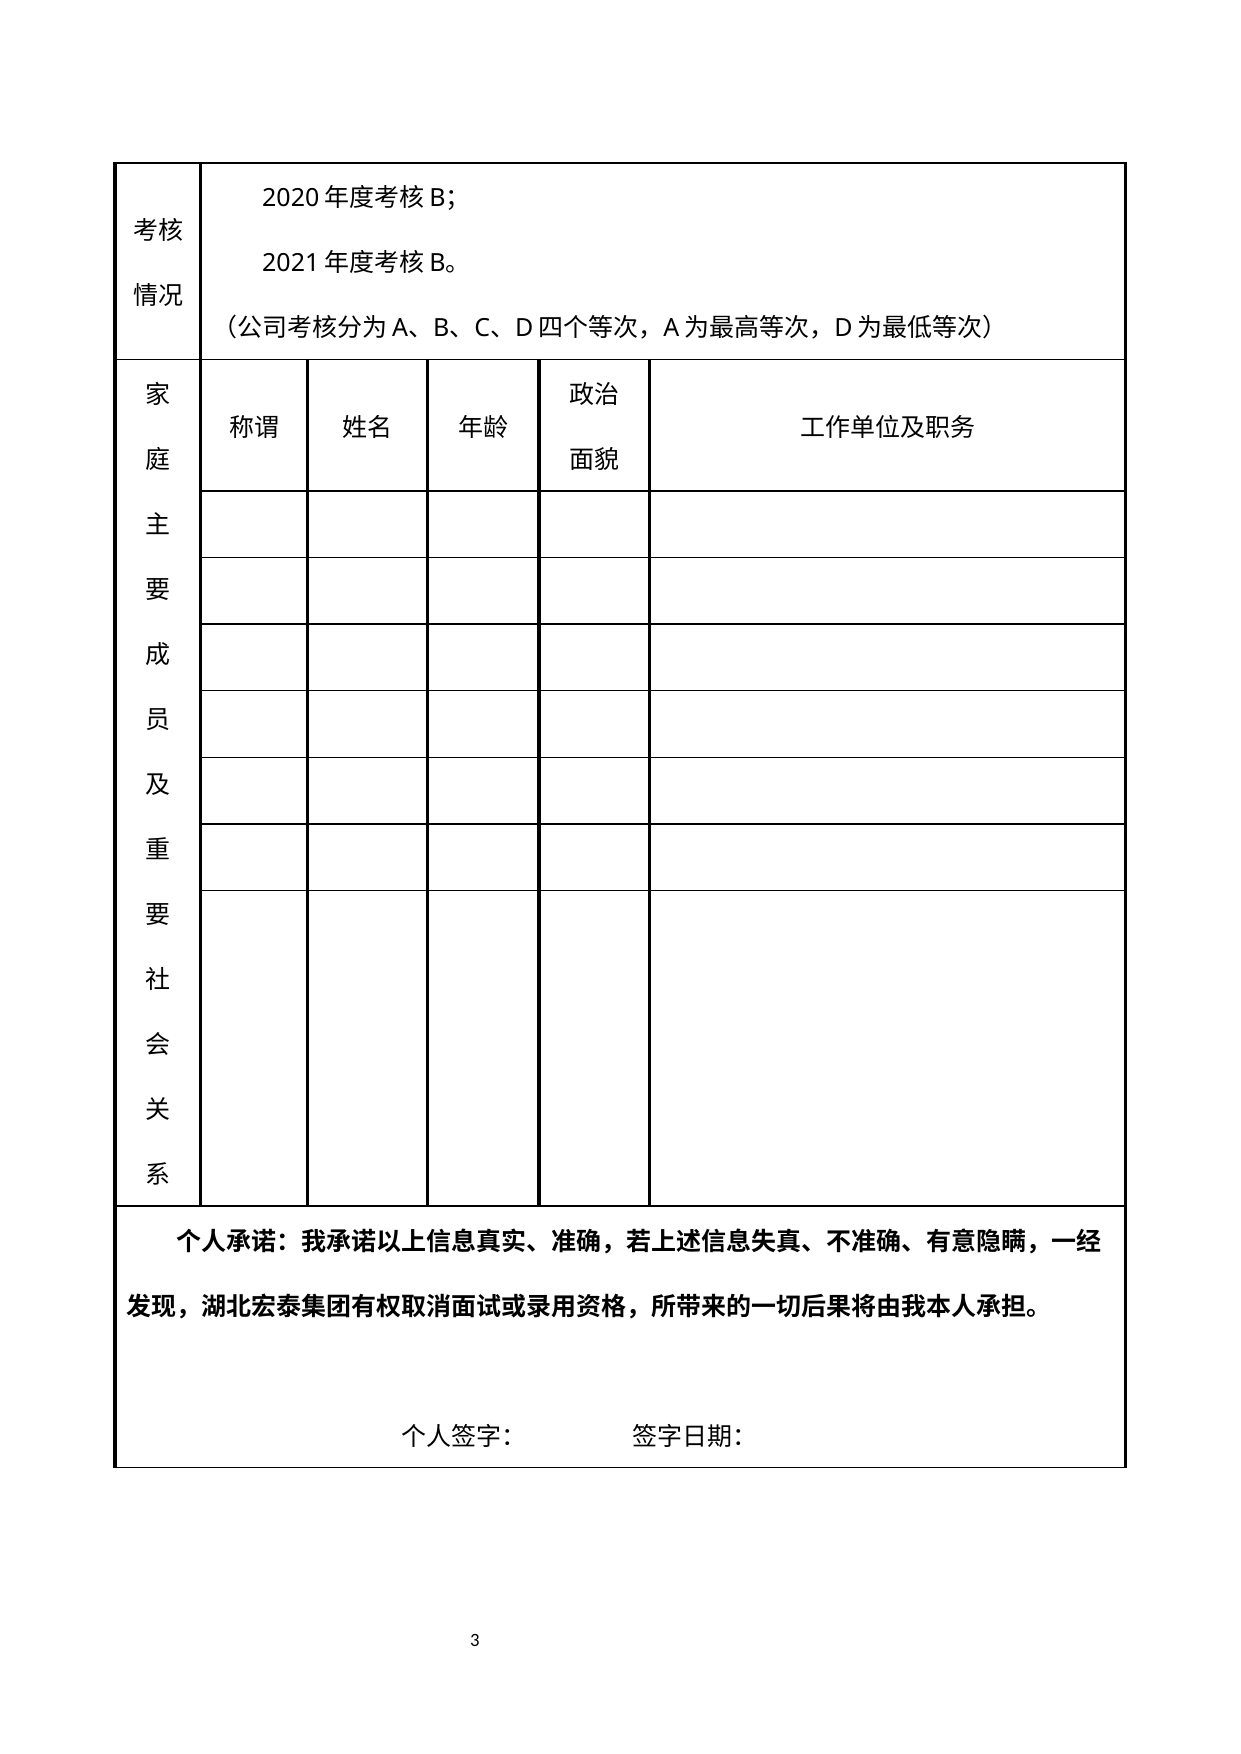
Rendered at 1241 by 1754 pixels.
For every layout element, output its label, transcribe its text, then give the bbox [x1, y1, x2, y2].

table_cell [651, 758, 1124, 823]
table_cell [651, 891, 1124, 1205]
table_cell [541, 825, 648, 889]
table_cell [309, 891, 426, 1205]
table_cell [651, 558, 1124, 623]
table_cell [541, 492, 648, 557]
table_cell 个人承诺：我承诺以上信息真实、准确，若上述信息失真、不准确、有意隐瞒，一经发现，湖北宏泰集团有权取消面试或录用资格，所带来的一切后果将由我本人承担。 个人签字： 签字日期： [117, 1207, 1124, 1467]
table_cell [541, 758, 648, 823]
table_cell [541, 691, 648, 756]
table_cell [309, 492, 426, 557]
table_cell [429, 758, 537, 823]
table_cell [651, 625, 1124, 690]
table_cell 家 庭 主 要 成 员 及 重 要 社 会 关 系 [117, 360, 199, 1205]
table_cell [429, 825, 537, 889]
table_cell [202, 492, 306, 557]
table_cell [429, 691, 537, 756]
table_cell 姓名 [309, 360, 426, 490]
table_cell 年龄 [429, 360, 537, 490]
table_cell [202, 891, 306, 1205]
table_cell [429, 492, 537, 557]
table_cell [541, 625, 648, 690]
table_cell 年度考核情况 [117, 164, 199, 358]
table_cell [309, 558, 426, 623]
table_cell [651, 691, 1124, 756]
table_cell [202, 625, 306, 690]
table_cell [309, 625, 426, 690]
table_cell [202, 164, 1124, 358]
table_cell [651, 825, 1124, 889]
table_cell 政治 面貌 [541, 360, 648, 490]
table_cell [309, 825, 426, 889]
table_cell [202, 758, 306, 823]
table_cell [202, 825, 306, 889]
table_cell [202, 558, 306, 623]
table_cell 工作单位及职务 [651, 360, 1124, 490]
table_cell [541, 558, 648, 623]
table_cell [202, 691, 306, 756]
table_cell [429, 558, 537, 623]
table_cell [309, 758, 426, 823]
table_cell [429, 891, 537, 1205]
table_cell 称谓 [202, 360, 306, 490]
table_cell [651, 492, 1124, 557]
table_cell [309, 691, 426, 756]
table_cell [541, 891, 648, 1205]
table_cell [429, 625, 537, 690]
